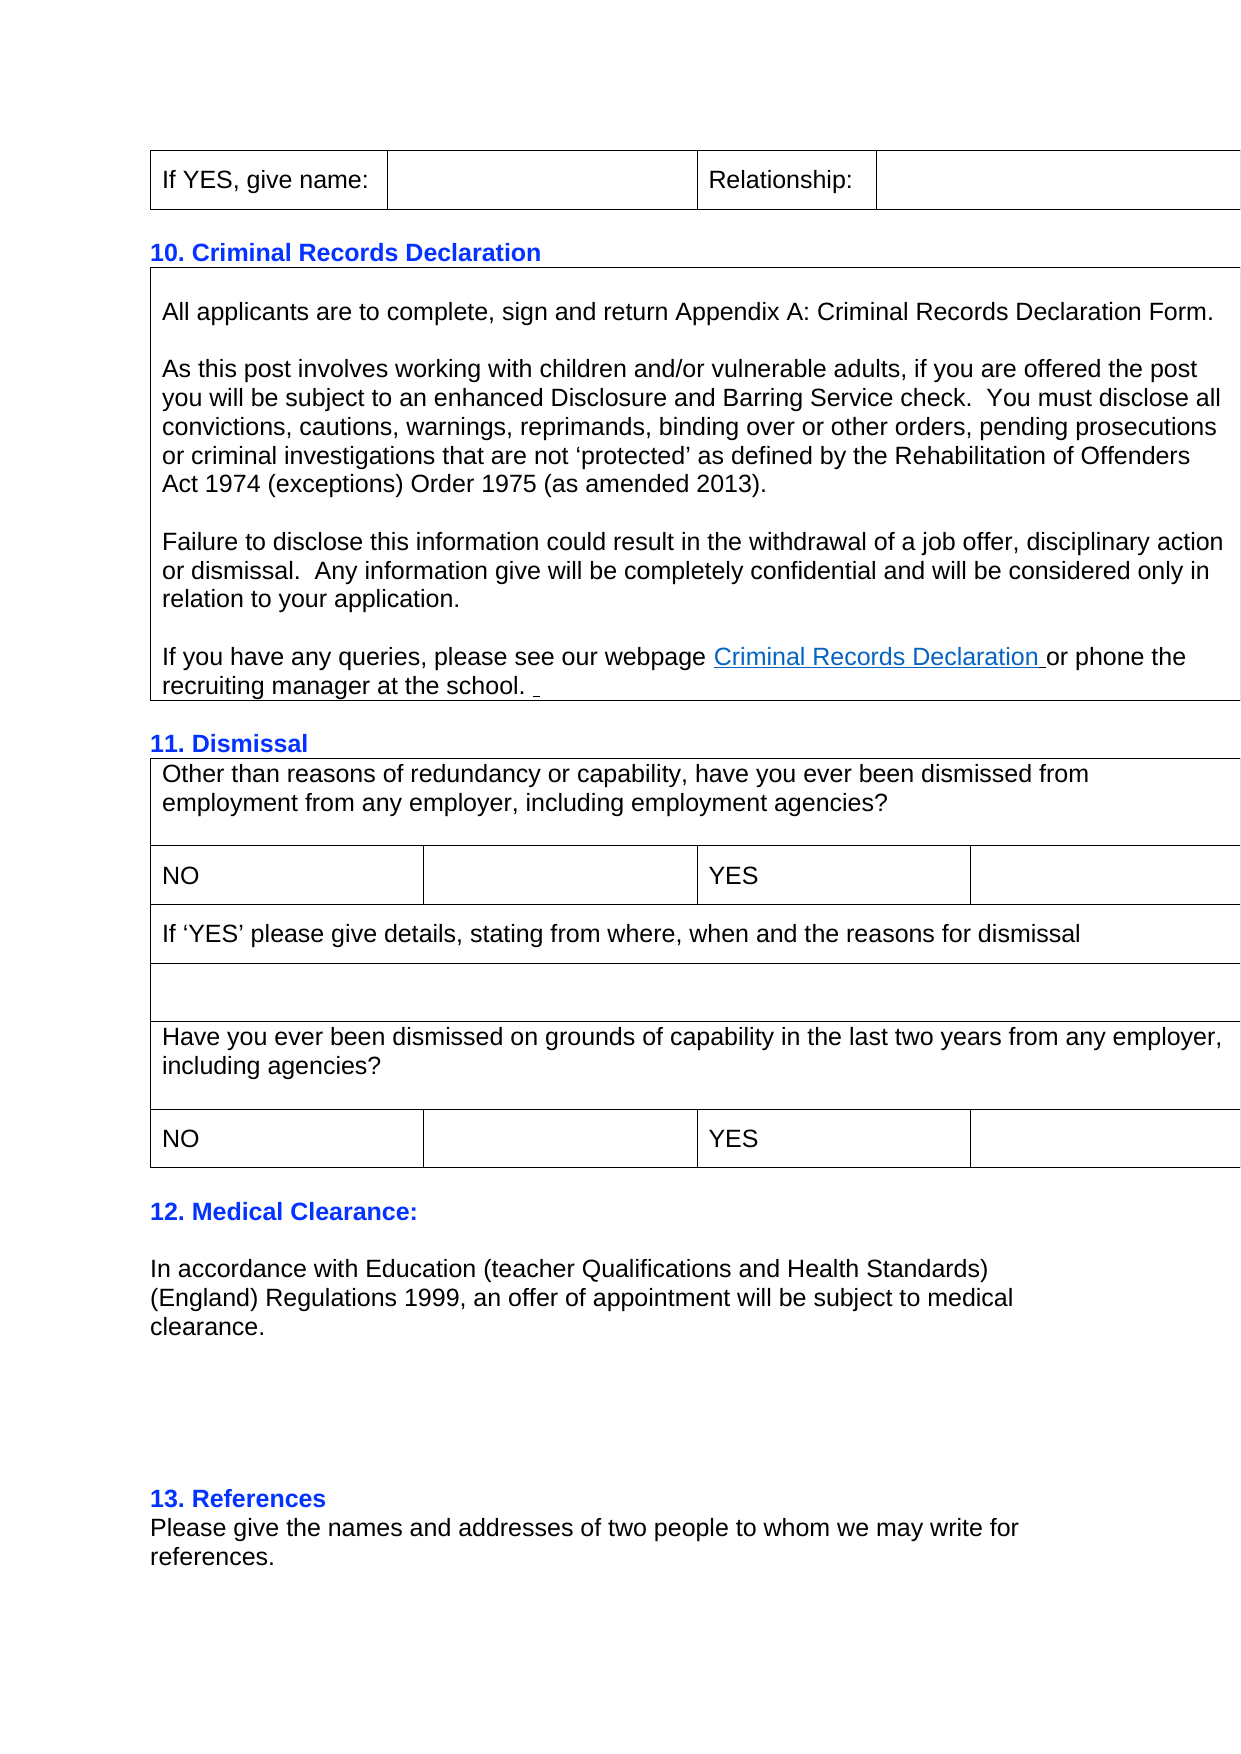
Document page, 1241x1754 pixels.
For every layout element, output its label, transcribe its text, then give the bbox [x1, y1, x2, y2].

text In accordance with Education (teacher Qualifications and Health Standards) (England) Regulations 1999, an offer of appointment will be subject to medical clearance. [150, 1254, 1090, 1341]
table_cell [151, 964, 1240, 1021]
table_cell NO [151, 1110, 423, 1167]
text Please give the names and addresses of two people to whom we may write for references. [150, 1513, 1090, 1571]
table_cell Have you ever been dismissed on grounds of capability in the last two years from any employer, including agencies? [151, 1022, 1240, 1108]
table_cell [424, 1110, 697, 1167]
table_cell YES [698, 846, 970, 904]
table_cell [388, 151, 697, 209]
table_cell YES [698, 1110, 970, 1167]
text 13. References [150, 1484, 1090, 1513]
table_cell If ‘YES’ please give details, stating from where, when and the reasons for dismissal [151, 905, 1240, 963]
table_header All applicants are to complete, sign and return Appendix A: Criminal Records Declaration Form. As this post involves working with children and/or vulnerable adults, if you are offered the post you will be subject to an enhanced Disclosure and Barring Service check. You must disclose all convictions, cautions, warnings, reprimands, binding over or other orders, pending prosecutions or criminal investigations that are not ‘protected’ as defined by the Rehabilitation of Offenders Act 1974 (exceptions) Order 1975 (as amended 2013). Failure to disclose this information could result in the withdrawal of a job offer, disciplinary action or dismissal. Any information give will be completely confidential and will be considered only in relation to your application. If you have any queries, please see our webpage Criminal Records Declaration or phone the recruiting manager at the school. [151, 268, 1240, 699]
table_header Other than reasons of redundancy or capability, have you ever been dismissed from employment from any employer, including employment agencies? [151, 759, 1240, 845]
table_cell [971, 846, 1240, 904]
table_cell NO [151, 846, 423, 904]
table_cell [424, 846, 697, 904]
table_cell If YES, give name: [151, 151, 387, 209]
table_cell Relationship: [698, 151, 876, 209]
table_cell [971, 1110, 1240, 1167]
text 12. Medical Clearance: [150, 1197, 1090, 1226]
table_cell [877, 151, 1240, 209]
text 10. Criminal Records Declaration [150, 238, 1090, 267]
text 11. Dismissal [150, 729, 1090, 758]
